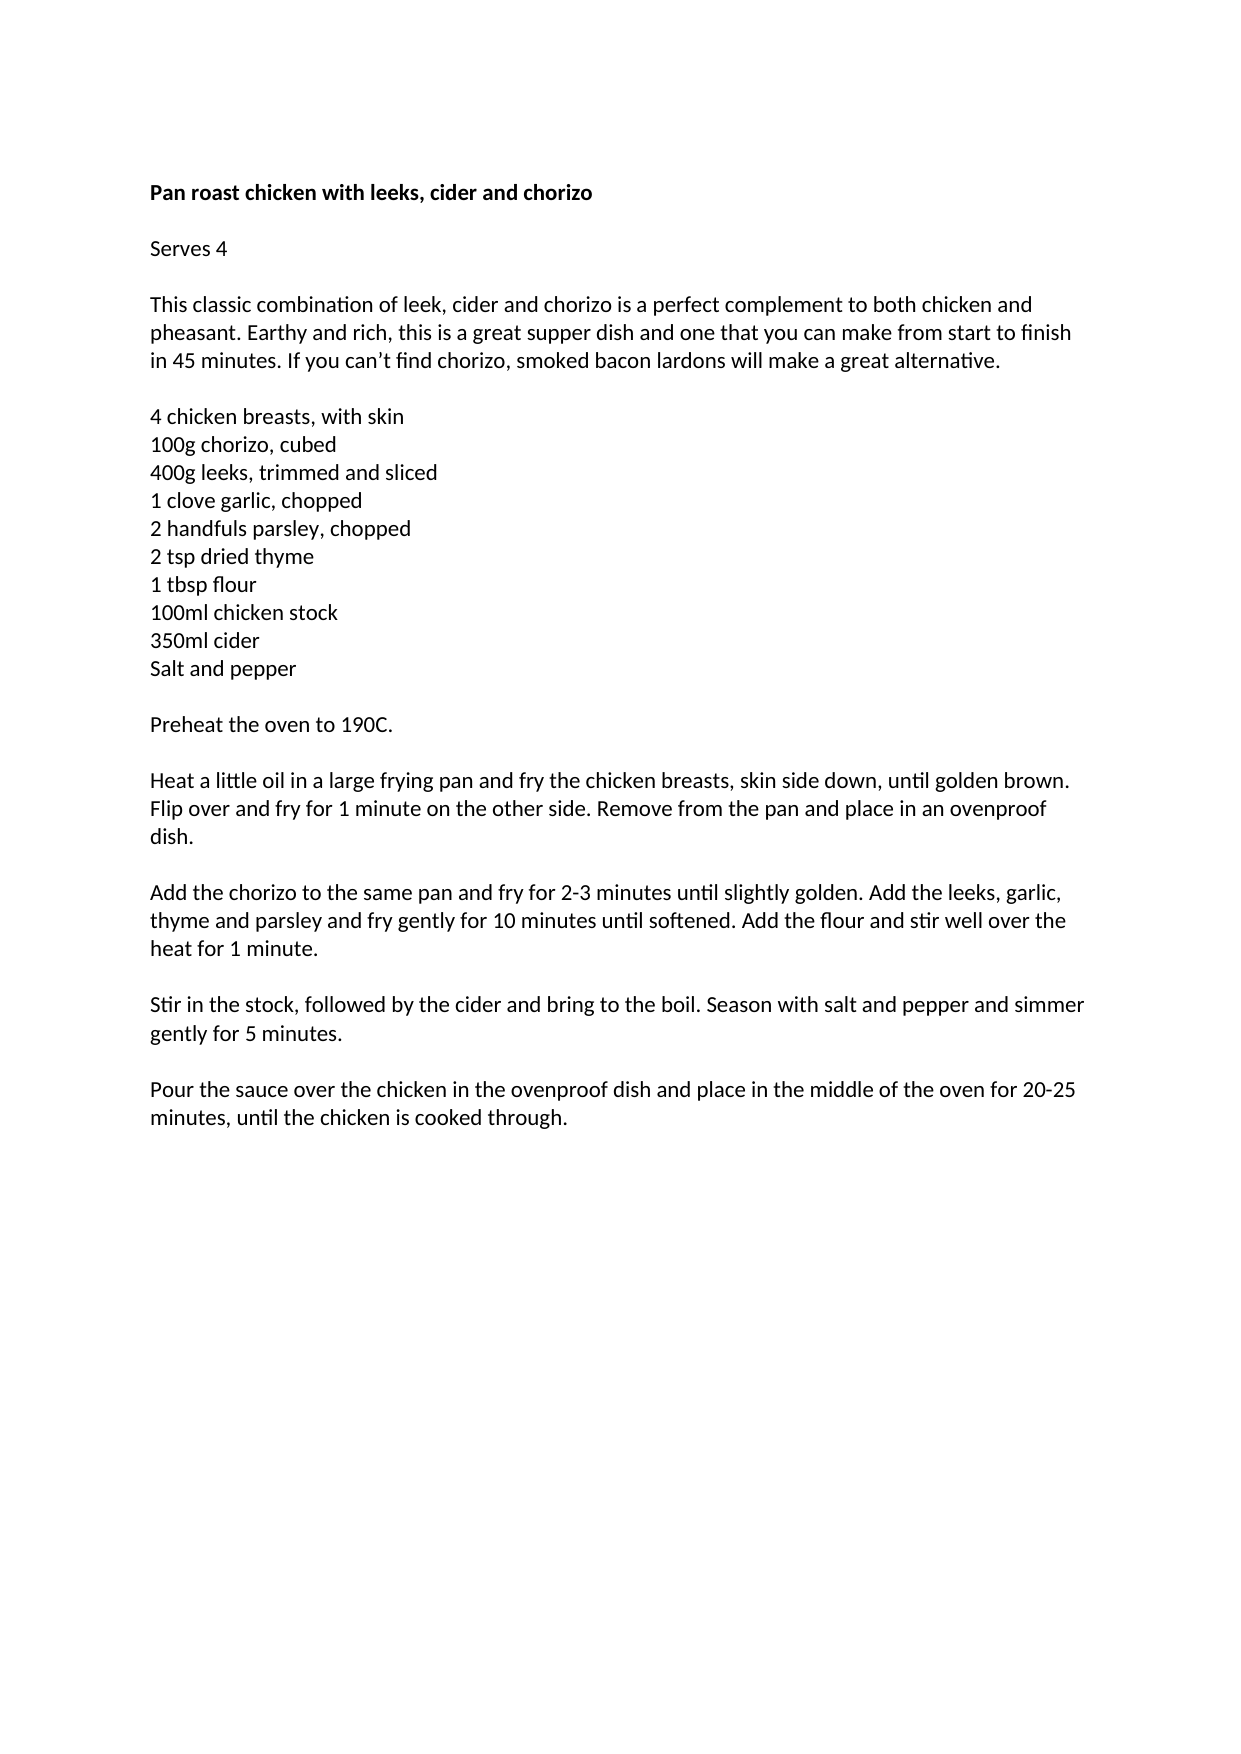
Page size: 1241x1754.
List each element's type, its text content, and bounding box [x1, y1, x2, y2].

text Salt and pepper [150, 654, 1090, 682]
text 1 tbsp flour [150, 570, 1090, 598]
text 2 handfuls parsley, chopped [150, 514, 1090, 542]
text 2 tsp dried thyme [150, 542, 1090, 570]
text This classic combination of leek, cider and chorizo is a perfect complement to both chicken and pheasant. Earthy and rich, this is a great supper dish and one that you can make from start to finish in 45 minutes. If you can’t find chorizo, smoked bacon lardons will make a great alternative. [150, 290, 1090, 374]
text Pour the sauce over the chicken in the ovenproof dish and place in the middle of the oven for 20-25 minutes, until the chicken is cooked through. [150, 1075, 1090, 1131]
text 400g leeks, trimmed and sliced [150, 458, 1090, 486]
text Preheat the oven to 190C. [150, 710, 1090, 738]
text 100g chorizo, cubed [150, 430, 1090, 458]
text Pan roast chicken with leeks, cider and chorizo [150, 178, 1090, 206]
text Heat a little oil in a large frying pan and fry the chicken breasts, skin side down, until golden brown. Flip over and fry for 1 minute on the other side. Remove from the pan and place in an ovenproof dish. [150, 766, 1090, 851]
text 1 clove garlic, chopped [150, 486, 1090, 514]
text 4 chicken breasts, with skin [150, 402, 1090, 430]
text Serves 4 [150, 234, 1090, 262]
text Stir in the stock, followed by the cider and bring to the boil. Season with salt and pepper and simmer gently for 5 minutes. [150, 991, 1090, 1047]
text 350ml cider [150, 626, 1090, 654]
text 100ml chicken stock [150, 598, 1090, 626]
text Add the chorizo to the same pan and fry for 2-3 minutes until slightly golden. Add the leeks, garlic, thyme and parsley and fry gently for 10 minutes until softened. Add the flour and stir well over the heat for 1 minute. [150, 878, 1090, 963]
